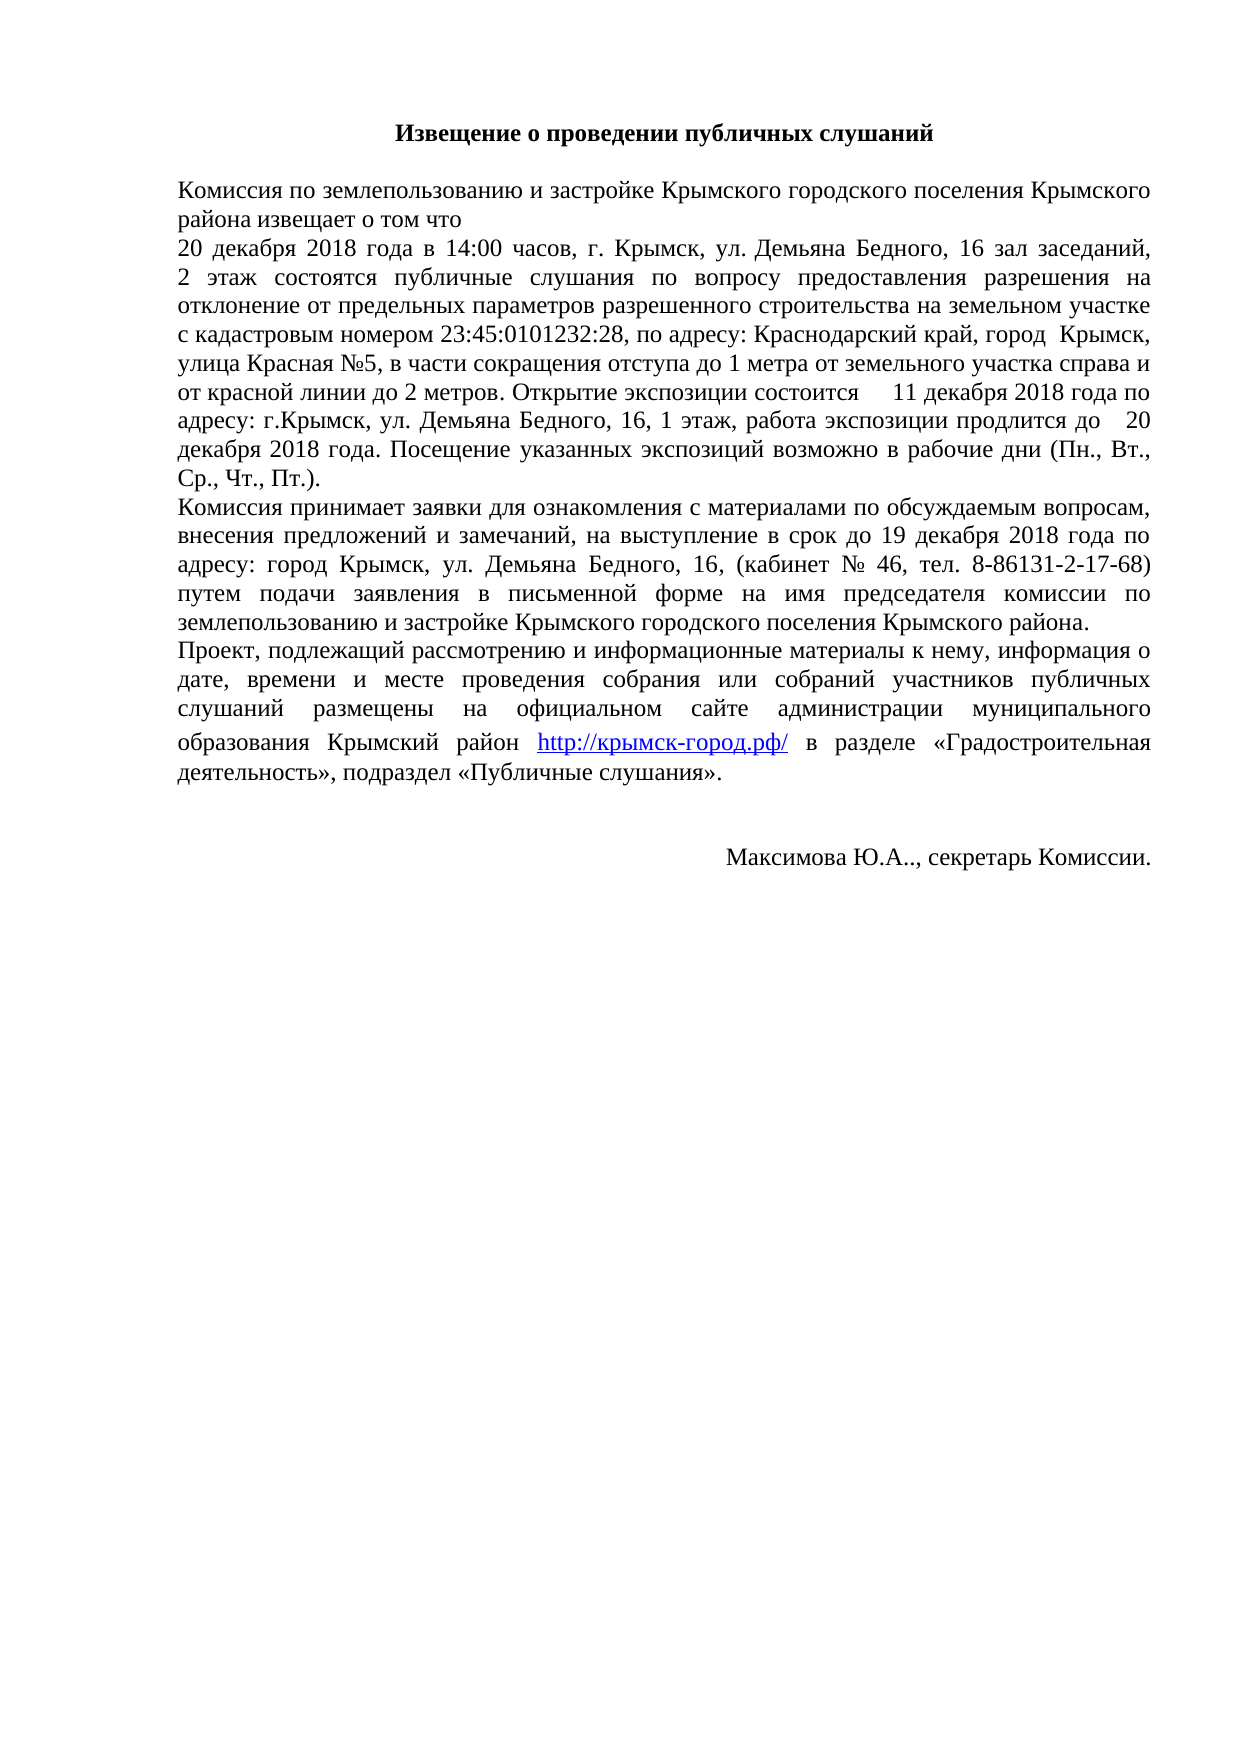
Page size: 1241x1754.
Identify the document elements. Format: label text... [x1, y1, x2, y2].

text Комиссия принимает заявки для ознакомления с материалами по обсуждаемым вопросам, внесения предложений и замечаний, на выступление в срок до 19 декабря 2018 года по адресу: город Крымск, ул. Демьяна Бедного, 16, (кабинет № 46, тел. 8-86131-2-17-68) путем подачи заявления в письменной форме на имя председателя комиссии по землепользованию и застройке Крымского городского поселения Крымского района. [177, 492, 1152, 636]
text Максимова Ю.А.., секретарь Комиссии. [177, 842, 1152, 871]
text Извещение о проведении публичных слушаний [177, 118, 1152, 147]
text 20 декабря 2018 года в 14:00 часов, г. Крымск, ул. Демьяна Бедного, 16 зал заседаний, 2 этаж состоятся публичные слушания по вопросу предоставления разрешения на отклонение от предельных параметров разрешенного строительства на земельном участке с кадастровым номером 23:45:0101232:28, по адресу: Краснодарский край, город Крымск, улица Красная №5, в части сокращения отступа до 1 метра от земельного участка справа и от красной линии до 2 метров. Открытие экспозиции состоится 11 декабря 2018 года по адресу: г.Крымск, ул. Демьяна Бедного, 16, 1 этаж, работа экспозиции продлится до 20 декабря 2018 года. Посещение указанных экспозиций возможно в рабочие дни (Пн., Вт., Ср., Чт., Пт.). [177, 233, 1152, 492]
text Комиссия по землепользованию и застройке Крымского городского поселения Крымского района извещает о том что [177, 176, 1152, 233]
text Проект, подлежащий рассмотрению и информационные материалы к нему, информация о дате, времени и месте проведения собрания или собраний участников публичных слушаний размещены на официальном сайте администрации муниципального образования Крымский район http://крымск-город.рф/ в разделе «Градостроительная деятельность», подраздел «Публичные слушания». [177, 636, 1152, 786]
